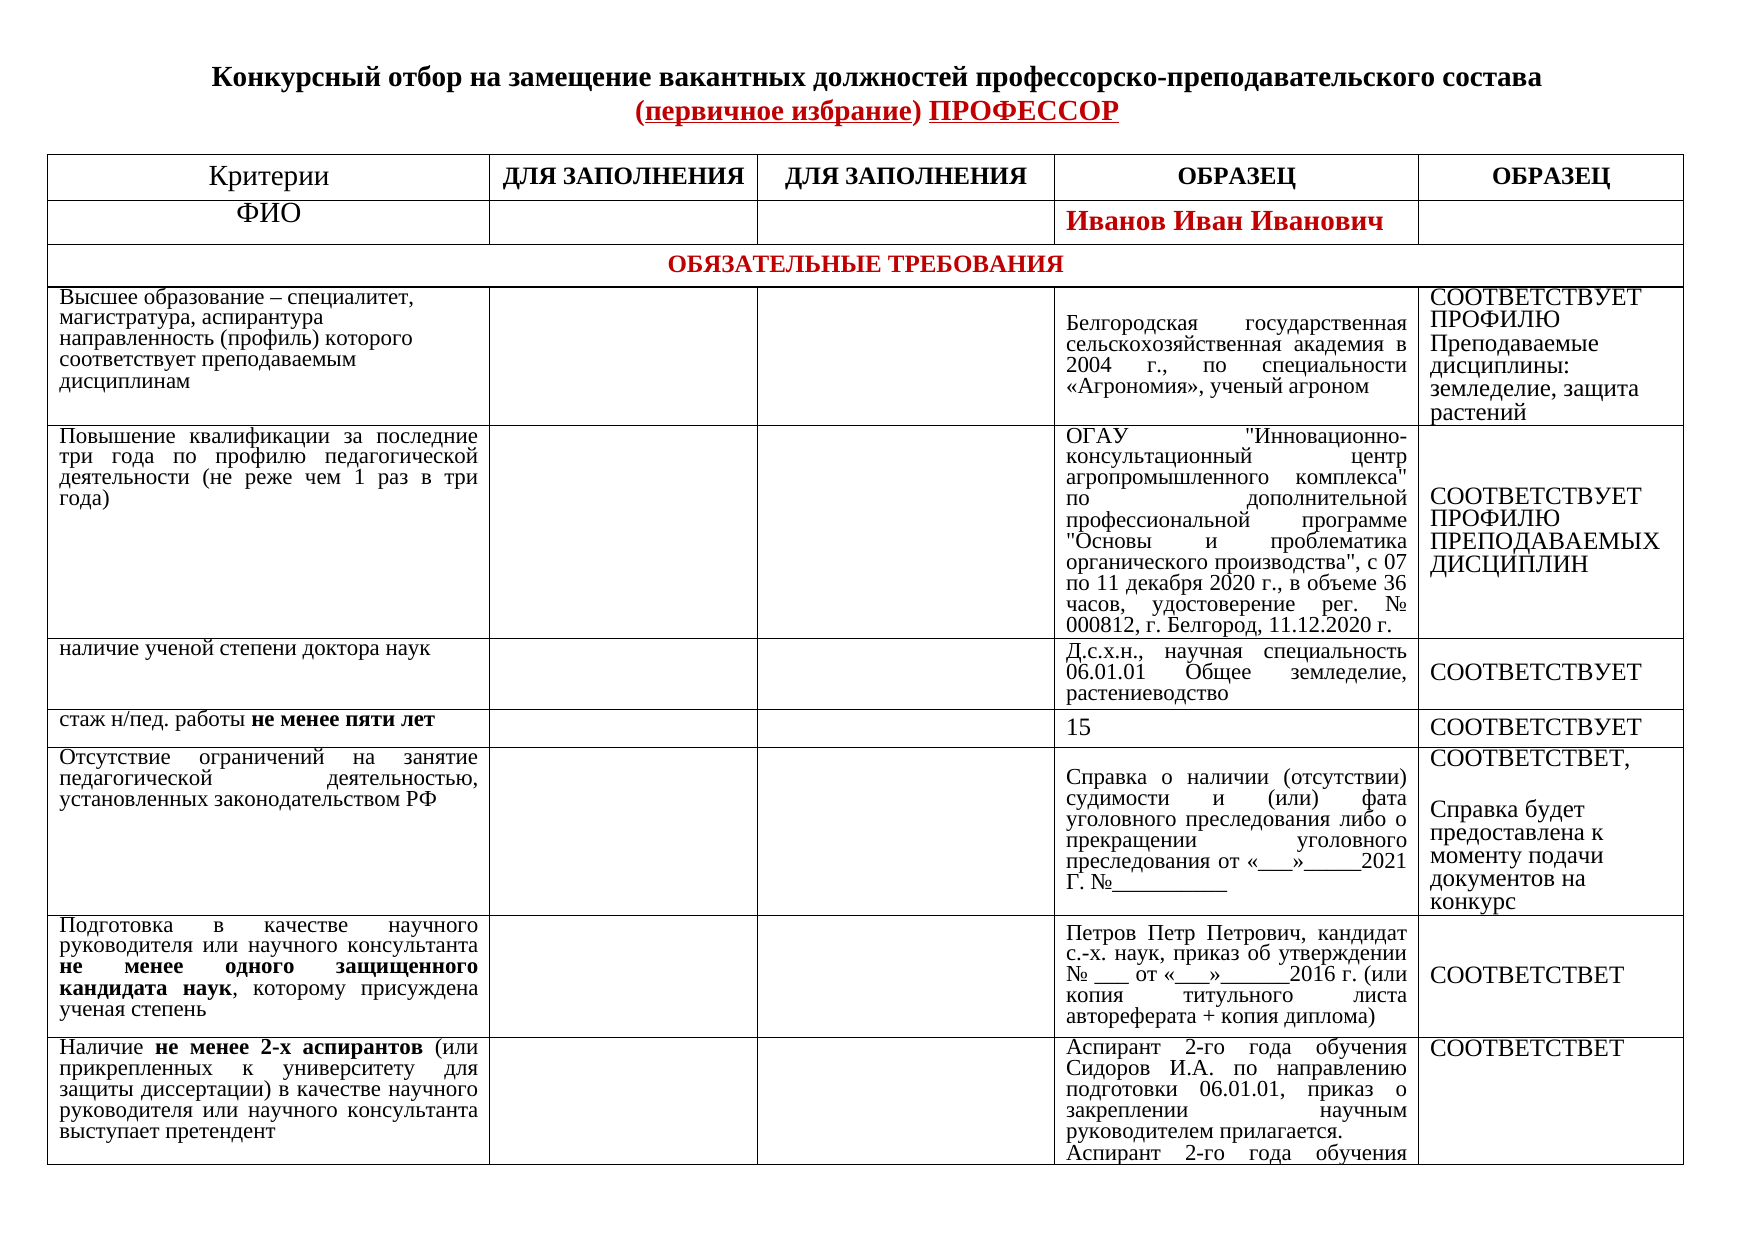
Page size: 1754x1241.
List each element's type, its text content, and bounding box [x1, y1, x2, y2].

table_header ДЛЯ ЗАПОЛНЕНИЯ [758, 155, 1054, 199]
table_cell ФИО [48, 201, 489, 244]
table_cell Петров Петр Петрович, кандидат с.-х. наук, приказ об утверждении № ___ от «___»______2016 г. (или копия титульного листа автореферата + копия диплома) [1055, 916, 1418, 1037]
table_cell наличие ученой степени доктора наук [48, 639, 489, 709]
table_cell [490, 288, 757, 425]
table_cell стаж н/пед. работы не менее пяти лет [48, 710, 489, 747]
table_cell СООТВЕТСТВЕТ [1419, 916, 1683, 1037]
table_cell [758, 916, 1054, 1037]
text (первичное избрание) ПРОФЕССОР [59, 93, 1695, 154]
table_header Критерии [48, 155, 489, 199]
table_cell [490, 748, 757, 914]
table_cell СООТВЕТСТВУЕТ ПРОФИЛЮ ПРЕПОДАВАЕМЫХ ДИСЦИПЛИН [1419, 426, 1683, 638]
table_cell СООТВЕТСТВЕТ, Справка будет предоставлена к моменту подачи документов на конкурс [1419, 748, 1683, 914]
table_header ОБРАЗЕЦ [1419, 155, 1683, 199]
table_cell 15 [1055, 710, 1418, 747]
table_cell [758, 288, 1054, 425]
table_cell СООТВЕТСТВУЕТ [1419, 639, 1683, 709]
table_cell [48, 1038, 489, 1164]
table_cell [758, 748, 1054, 914]
table_cell [490, 916, 757, 1037]
table_cell СООТВЕТСТВЕТ [1419, 1038, 1683, 1164]
table_cell [758, 426, 1054, 638]
table_cell [490, 426, 757, 638]
table_cell [758, 710, 1054, 747]
table_cell [758, 1038, 1054, 1164]
table_cell Отсутствие ограничений на занятие педагогической деятельностью, установленных законодательством РФ [48, 748, 489, 914]
table_cell [490, 201, 757, 244]
table_cell Подготовка в качестве научного руководителя или научного консультанта не менее одного защищенного кандидата наук, которому присуждена ученая степень [48, 916, 489, 1037]
table_cell [490, 1038, 757, 1164]
table_cell Справка о наличии (отсутствии) судимости и (или) фата уголовного преследования либо о прекращении уголовного преследования от «___»_____2021 Г. №__________ [1055, 748, 1418, 914]
table_cell [758, 639, 1054, 709]
table_cell [1419, 201, 1683, 244]
table_cell Д.с.х.н., научная специальность 06.01.01 Общее земледелие, растениеводство [1055, 639, 1418, 709]
table_cell Белгородская государственная сельскохозяйственная академия в 2004 г., по специальности «Агрономия», ученый агроном [1055, 288, 1418, 425]
table_cell ОБЯЗАТЕЛЬНЫЕ ТРЕБОВАНИЯ [48, 245, 1683, 286]
table_cell Повышение квалификации за последние три года по профилю педагогической деятельности (не реже чем 1 раз в три года) [48, 426, 489, 638]
table_cell Иванов Иван Иванович [1055, 201, 1418, 244]
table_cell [1055, 1038, 1418, 1164]
table_cell [490, 639, 757, 709]
table_cell Высшее образование – специалитет, магистратура, аспирантура направленность (профиль) которого соответствует преподаваемым дисциплинам [48, 288, 489, 425]
table_cell СООТВЕТСТВУЕТ [1419, 710, 1683, 747]
table_cell [758, 201, 1054, 244]
table_cell [490, 710, 757, 747]
table_header ДЛЯ ЗАПОЛНЕНИЯ [490, 155, 757, 199]
text Конкурсный отбор на замещение вакантных должностей профессорско-преподавательского состава [59, 59, 1695, 93]
table_cell СООТВЕТСТВУЕТ ПРОФИЛЮ Преподаваемые дисциплины: земледелие, защита растений [1419, 288, 1683, 425]
table_cell ОГАУ "Инновационно-консультационный центр агропромышленного комплекса" по дополнительной профессиональной программе "Основы и проблематика органического производства", с 07 по 11 декабря 2020 г., в объеме 36 часов, удостоверение рег. № 000812, г. Белгород, 11.12.2020 г. [1055, 426, 1418, 638]
table_header ОБРАЗЕЦ [1055, 155, 1418, 199]
